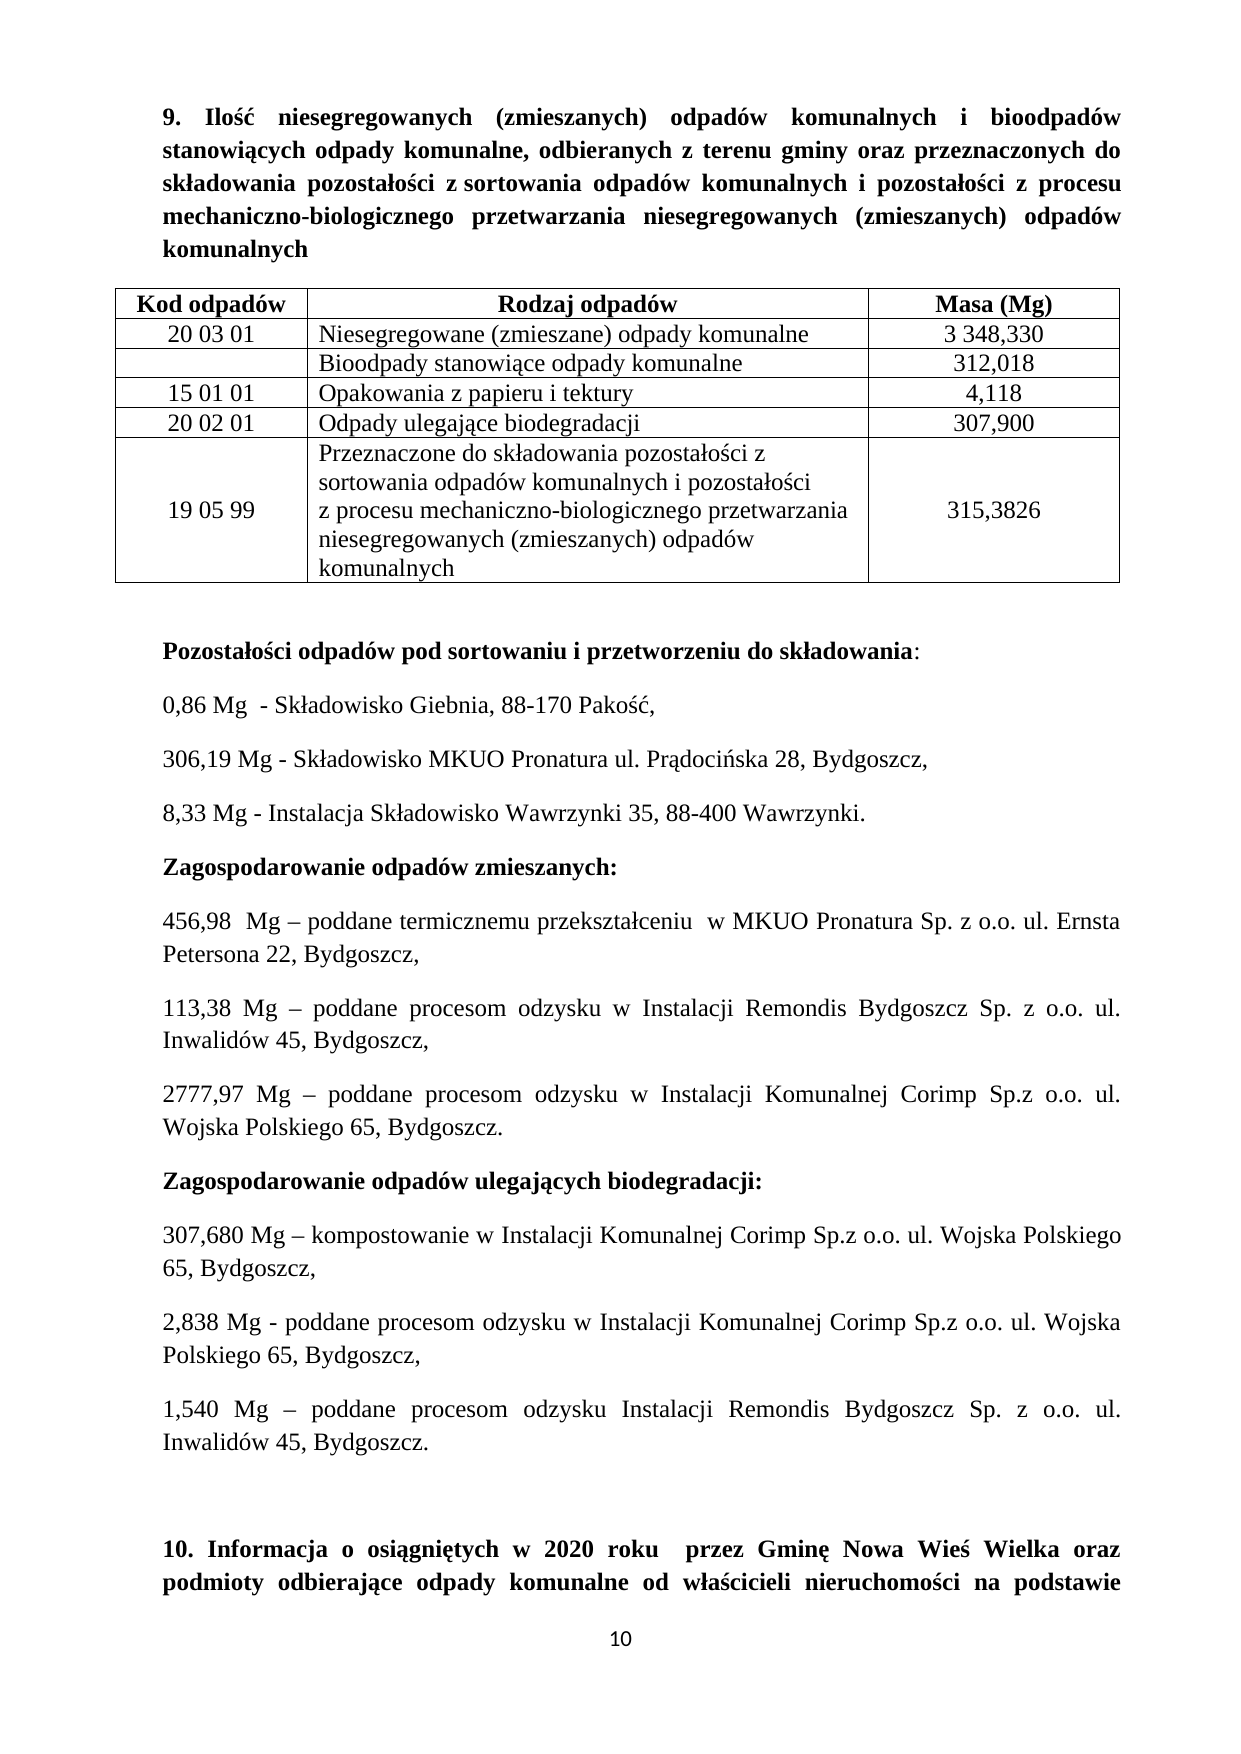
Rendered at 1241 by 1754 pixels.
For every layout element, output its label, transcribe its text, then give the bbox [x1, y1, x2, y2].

text 0,86 Mg - Składowisko Giebnia, 88-170 Pakość, [162, 690, 1122, 719]
text Zagospodarowanie odpadów ulegających biodegradacji: [162, 1166, 1122, 1195]
text 456,98 Mg – poddane termicznemu przekształceniu w MKUO Pronatura Sp. z o.o. ul. Ernsta Petersona 22, Bydgoszcz, [162, 906, 1122, 967]
text 9. Ilość niesegregowanych (zmieszanych) odpadów komunalnych i bioodpadów stanowiących odpady komunalne, odbieranych z terenu gminy oraz przeznaczonych do składowania pozostałości z sortowania odpadów komunalnych i pozostałości z procesu mechaniczno-biologicznego przetwarzania niesegregowanych (zmieszanych) odpadów komunalnych [162, 102, 1122, 263]
table_header Masa (Mg) [869, 289, 1119, 318]
text 307,680 Mg – kompostowanie w Instalacji Komunalnej Corimp Sp.z o.o. ul. Wojska Polskiego 65, Bydgoszcz, [162, 1220, 1122, 1282]
text 113,38 Mg – poddane procesom odzysku w Instalacji Remondis Bydgoszcz Sp. z o.o. ul. Inwalidów 45, Bydgoszcz, [162, 993, 1122, 1054]
table_cell Odpady ulegające biodegradacji [308, 408, 868, 437]
table_cell 312,018 [869, 349, 1119, 377]
table_cell 3 348,330 [869, 319, 1119, 347]
table_cell 20 02 01 [116, 408, 307, 437]
table_cell [116, 349, 307, 377]
text 8,33 Mg - Instalacja Składowisko Wawrzynki 35, 88-400 Wawrzynki. [162, 798, 1122, 827]
text 2777,97 Mg – poddane procesom odzysku w Instalacji Komunalnej Corimp Sp.z o.o. ul. Wojska Polskiego 65, Bydgoszcz. [162, 1079, 1122, 1141]
text Pozostałości odpadów pod sortowaniu i przetworzeniu do składowania: [162, 636, 1122, 665]
table_cell 307,900 [869, 408, 1119, 437]
text Zagospodarowanie odpadów zmieszanych: [162, 852, 1122, 881]
table_cell Przeznaczone do składowania pozostałości z sortowania odpadów komunalnych i pozostałości z procesu mechaniczno-biologicznego przetwarzania niesegregowanych (zmieszanych) odpadów komunalnych [308, 438, 868, 582]
table_cell Niesegregowane (zmieszane) odpady komunalne [308, 319, 868, 347]
text 1,540 Mg – poddane procesom odzysku Instalacji Remondis Bydgoszcz Sp. z o.o. ul. Inwalidów 45, Bydgoszcz. [162, 1394, 1122, 1456]
table_cell 20 03 01 [116, 319, 307, 347]
table_cell 15 01 01 [116, 378, 307, 407]
table_cell Opakowania z papieru i tektury [308, 378, 868, 407]
table_cell 19 05 99 [116, 438, 307, 582]
text 2,838 Mg - poddane procesom odzysku w Instalacji Komunalnej Corimp Sp.z o.o. ul. Wojska Polskiego 65, Bydgoszcz, [162, 1307, 1122, 1369]
text 306,19 Mg - Składowisko MKUO Pronatura ul. Prądocińska 28, Bydgoszcz, [162, 744, 1122, 773]
table_cell Bioodpady stanowiące odpady komunalne [308, 349, 868, 377]
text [162, 1534, 1122, 1596]
table_header Rodzaj odpadów [308, 289, 868, 318]
table_cell 4,118 [869, 378, 1119, 407]
table_header Kod odpadów [116, 289, 307, 318]
table_cell 315,3826 [869, 438, 1119, 582]
